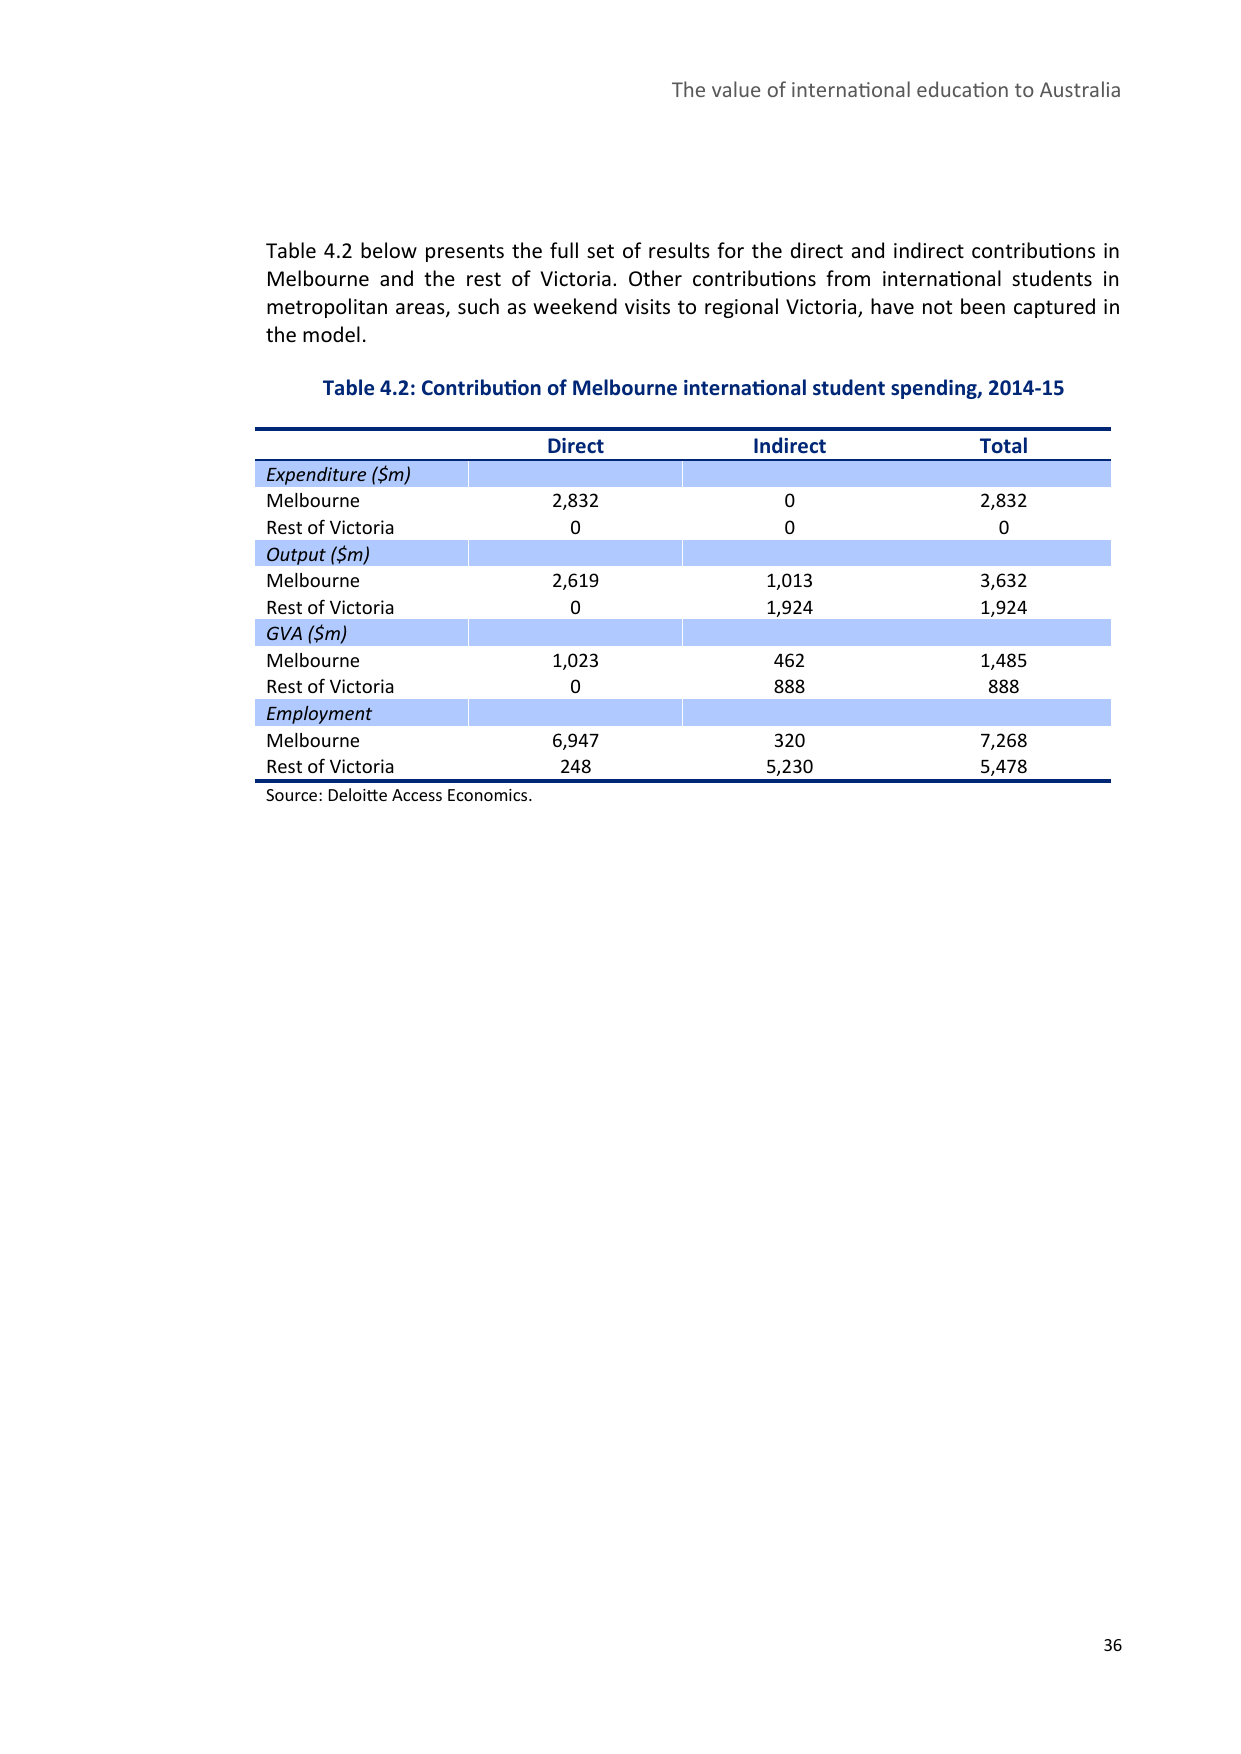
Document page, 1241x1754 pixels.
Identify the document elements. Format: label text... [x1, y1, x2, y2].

table_header Indirect [683, 431, 897, 459]
table_cell [469, 540, 682, 566]
table_cell Output ($m) [255, 540, 468, 566]
table_cell GVA ($m) [255, 619, 468, 646]
table_cell 0 [683, 487, 897, 513]
table_header [255, 431, 468, 459]
table_cell Rest of Victoria [255, 673, 468, 699]
table_cell [897, 619, 1111, 646]
table_cell 7,268 [897, 726, 1111, 752]
table_cell 1,013 [683, 566, 897, 593]
table_cell Expenditure ($m) [255, 461, 468, 487]
table_cell 1,485 [897, 646, 1111, 672]
table_cell 1,924 [897, 593, 1111, 619]
table_cell Melbourne [255, 487, 468, 513]
table_cell Melbourne [255, 566, 468, 593]
table_cell 888 [897, 673, 1111, 699]
text Table 4.4 below presents the full set of results for the direct and indirect contributions in Melbourne and the rest of Victoria. Other contributions from international students in metropolitan areas, such as weekend visits to regional Victoria, have not been captured in the model. [266, 236, 1122, 348]
table_cell 6,947 [469, 726, 682, 752]
table_cell [897, 699, 1111, 726]
table_cell 888 [683, 673, 897, 699]
table_cell Employment [255, 699, 468, 726]
table_cell 5,230 [683, 752, 897, 779]
table_cell [469, 619, 682, 646]
table_cell 1,023 [469, 646, 682, 672]
table_cell [469, 699, 682, 726]
table_cell [897, 461, 1111, 487]
table_cell 248 [469, 752, 682, 779]
table_cell [683, 540, 897, 566]
table_cell [683, 619, 897, 646]
table_cell [683, 461, 897, 487]
table_cell 462 [683, 646, 897, 672]
table_cell Melbourne [255, 646, 468, 672]
table_cell 0 [897, 513, 1111, 540]
table_cell 2,832 [897, 487, 1111, 513]
table_header Direct [469, 431, 682, 459]
table_cell 0 [469, 513, 682, 540]
table_cell [683, 699, 897, 726]
table_cell 0 [469, 593, 682, 619]
table_cell Rest of Victoria [255, 513, 468, 540]
table_cell 2,832 [469, 487, 682, 513]
table_cell [897, 540, 1111, 566]
table_cell Rest of Victoria [255, 752, 468, 779]
table_cell 2,619 [469, 566, 682, 593]
table_cell 0 [683, 513, 897, 540]
table_cell 0 [469, 673, 682, 699]
table_cell Melbourne [255, 726, 468, 752]
table_cell [469, 461, 682, 487]
text : Contribution of Melbourne international student spending, 2014-15 [266, 373, 1122, 401]
table_cell 5,478 [897, 752, 1111, 779]
table_cell 320 [683, 726, 897, 752]
table_header Total [897, 431, 1111, 459]
text Source: Deloitte Access Economics. [266, 783, 1122, 806]
table_cell Rest of Victoria [255, 593, 468, 619]
table_cell 1,924 [683, 593, 897, 619]
table_cell 3,632 [897, 566, 1111, 593]
